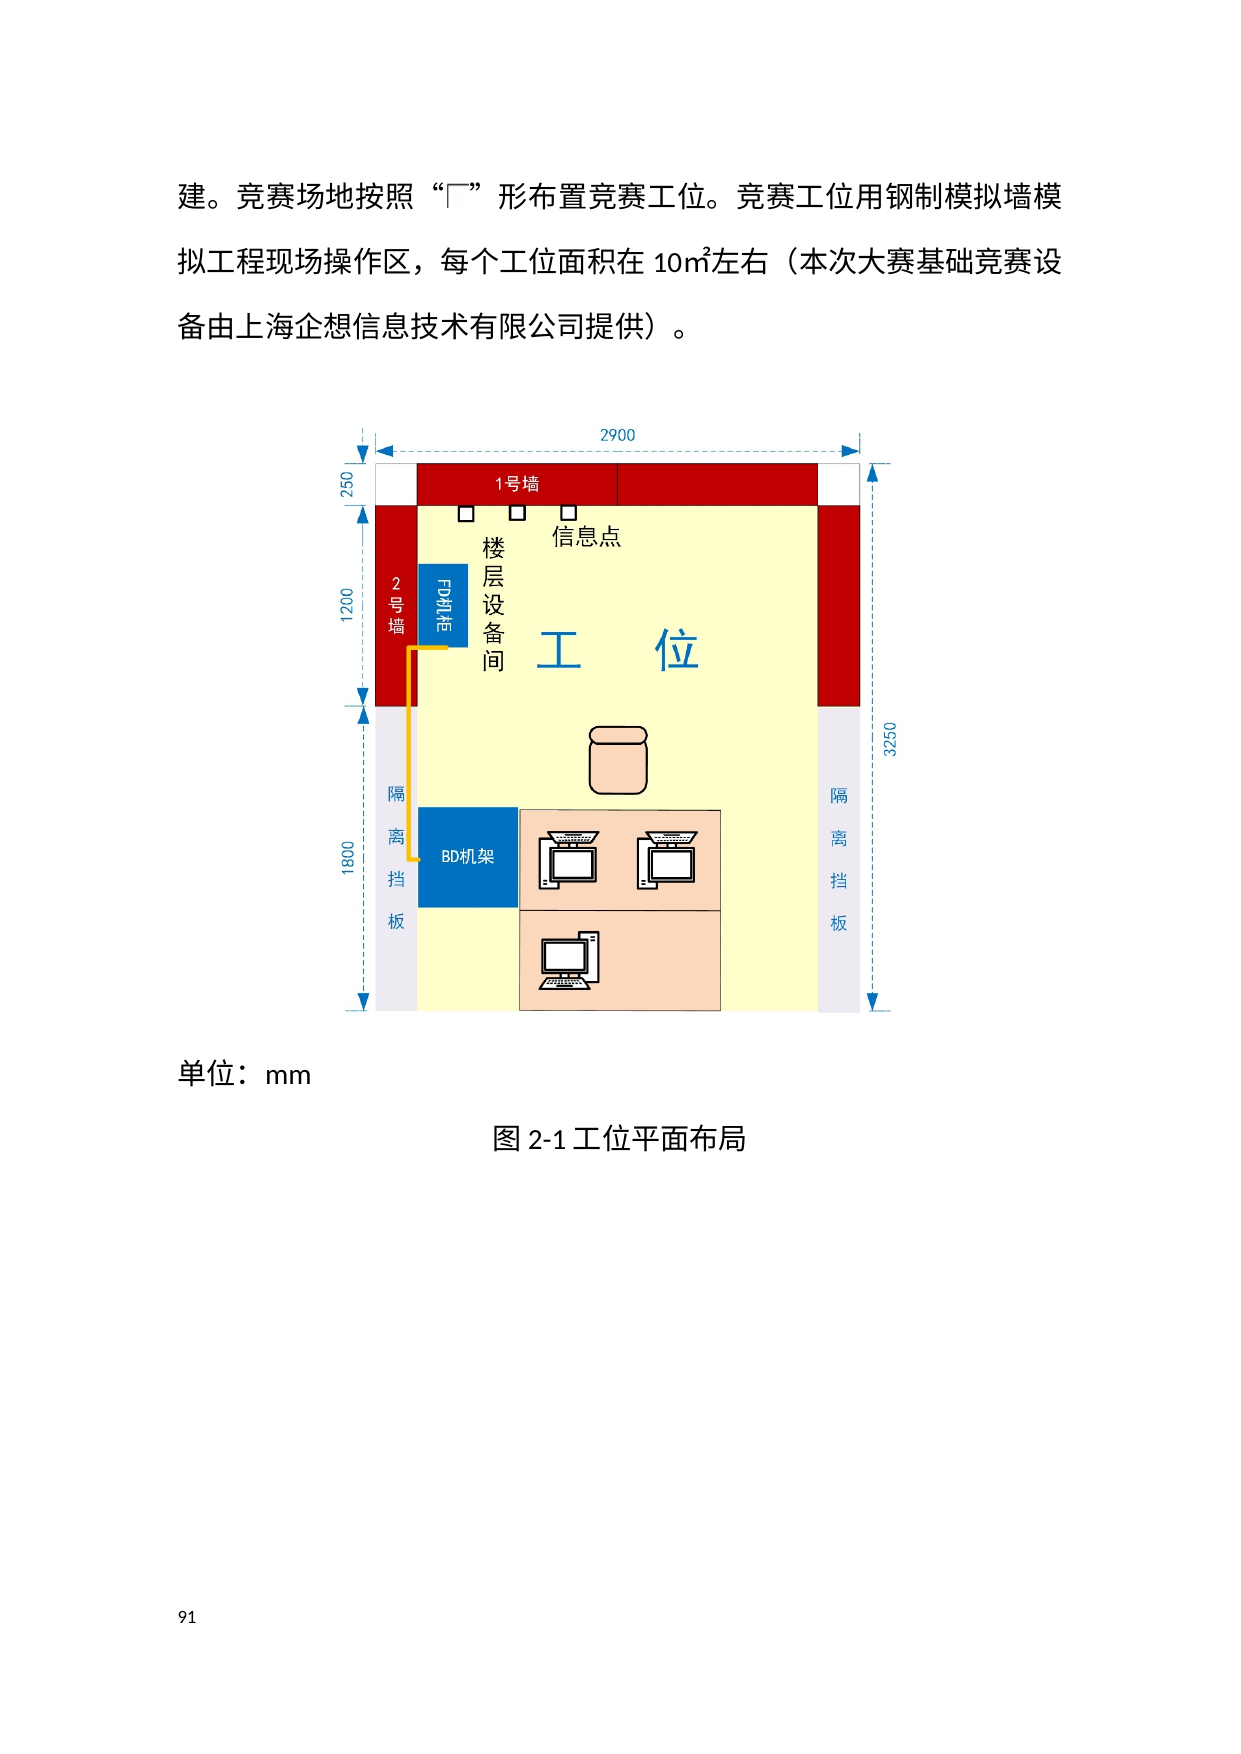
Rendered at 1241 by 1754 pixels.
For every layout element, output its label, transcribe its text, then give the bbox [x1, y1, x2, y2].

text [177, 162, 1063, 357]
picture [446, 182, 470, 208]
text 图2-1 工位平面布局 [177, 1104, 1063, 1169]
picture [332, 422, 908, 1013]
text 单位：mm [177, 1039, 1063, 1104]
